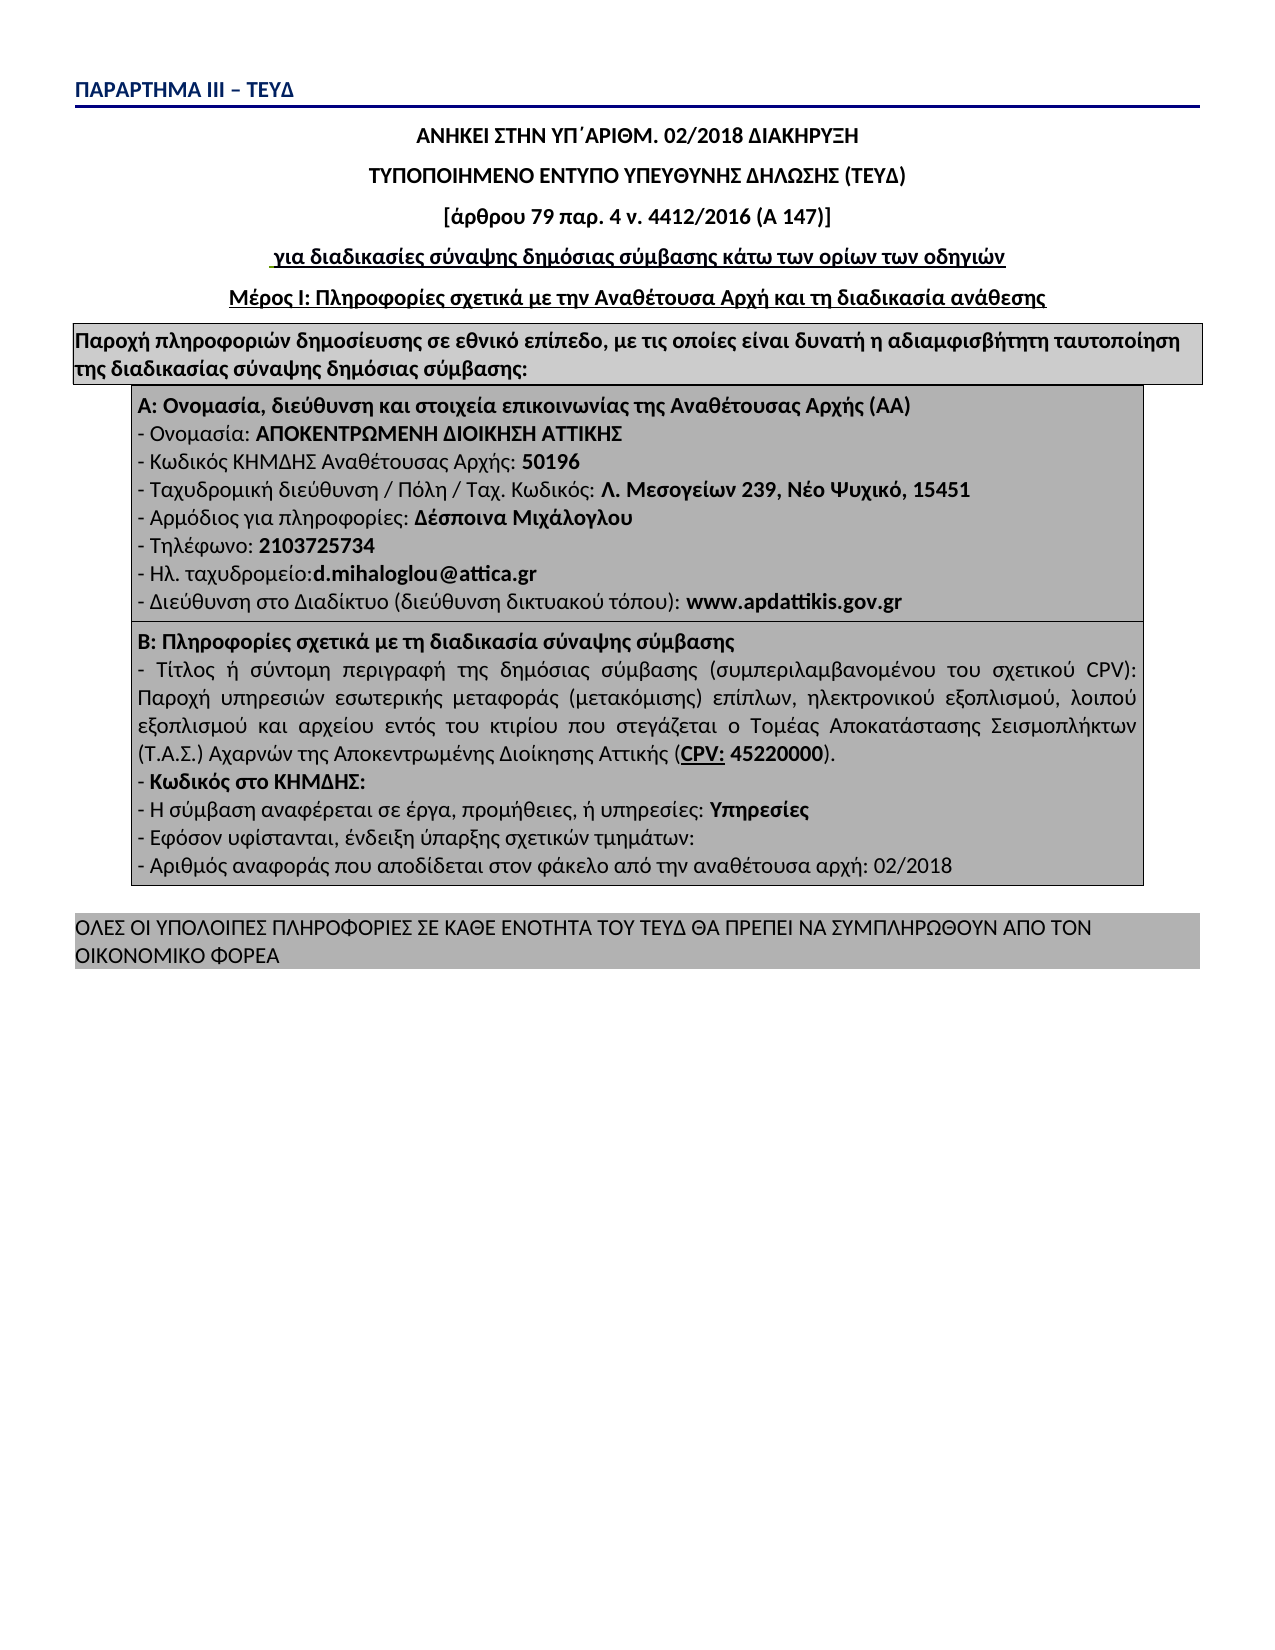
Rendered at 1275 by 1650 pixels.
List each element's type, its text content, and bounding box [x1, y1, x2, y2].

subtitle ΠΑΡΑΡΤΗΜΑ ΙΙI – ΤΕΥΔ [75, 75, 1200, 105]
text ΑΝΗΚΕΙ ΣΤΗΝ ΥΠ΄ΑΡΙΘΜ. 02/2018 ΔΙΑΚΗΡΥΞΗ [75, 121, 1200, 149]
text για διαδικασίες σύναψης δημόσιας σύμβασης κάτω των ορίων των οδηγιών [75, 242, 1200, 270]
text ΟΛΕΣ ΟΙ ΥΠΟΛΟΙΠΕΣ ΠΛΗΡΟΦΟΡΙΕΣ ΣΕ ΚΑΘΕ ΕΝΟΤΗΤΑ ΤΟΥ ΤΕΥΔ ΘΑ ΠΡΕΠΕΙ ΝΑ ΣΥΜΠΛΗΡΩΘΟΥΝ ΑΠΟ ΤΟΝ ΟΙΚΟΝΟΜΙΚΟ ΦΟΡΕΑ [75, 913, 1200, 969]
text ΤΥΠΟΠΟΙΗΜΕΝΟ ΕΝΤΥΠΟ ΥΠΕΥΘΥΝΗΣ ΔΗΛΩΣΗΣ (TEΥΔ) [75, 161, 1200, 189]
text Παροχή πληροφοριών δημοσίευσης σε εθνικό επίπεδο, με τις οποίες είναι δυνατή η αδιαμφισβήτητη ταυτοποίηση της διαδικασίας σύναψης δημόσιας σύμβασης: [74, 324, 1202, 384]
table_cell Β: Πληροφορίες σχετικά με τη διαδικασία σύναψης σύμβασης - Τίτλος ή σύντομη περιγραφή της δημόσιας σύμβασης (συμπεριλαμβανομένου του σχετικού CPV): Παροχή υπηρεσιών εσωτερικής μεταφοράς (μετακόμισης) επίπλων, ηλεκτρονικού εξοπλισμού, λοιπού εξοπλισμού και αρχείου εντός του κτιρίου που στεγάζεται ο Τομέας Αποκατάστασης Σεισμοπλήκτων (Τ.Α.Σ.) Αχαρνών της Αποκεντρωμένης Διοίκησης Αττικής (CPV: 45220000). - Κωδικός στο ΚΗΜΔΗΣ: - Η σύμβαση αναφέρεται σε έργα, προμήθειες, ή υπηρεσίες: Υπηρεσίες - Εφόσον υφίστανται, ένδειξη ύπαρξης σχετικών τμημάτων: - Αριθμός αναφοράς που αποδίδεται στον φάκελο από την αναθέτουσα αρχή: 02/2018 [132, 622, 1143, 885]
text [άρθρου 79 παρ. 4 ν. 4412/2016 (Α 147)] [75, 202, 1200, 230]
table_header Α: Ονομασία, διεύθυνση και στοιχεία επικοινωνίας της Αναθέτουσας Αρχής (ΑΑ) - Ονομασία: ΑΠΟΚΕΝΤΡΩΜΕΝΗ ΔΙΟΙΚΗΣΗ ΑΤΤΙΚΗΣ - Κωδικός ΚΗΜΔΗΣ Αναθέτουσας Αρχής: 50196 - Ταχυδρομική διεύθυνση / Πόλη / Ταχ. Κωδικός: Λ. Μεσογείων 239, Νέο Ψυχικό, 15451 - Αρμόδιος για πληροφορίες: Δέσποινα Μιχάλογλου - Τηλέφωνο: 2103725734 - Ηλ. ταχυδρομείο:d.mihaloglou@attica.gr - Διεύθυνση στο Διαδίκτυο (διεύθυνση δικτυακού τόπου): www.apdattikis.gov.gr [132, 386, 1143, 621]
text Μέρος Ι: Πληροφορίες σχετικά με την Αναθέτουσα Αρχή και τη διαδικασία ανάθεσης [75, 283, 1200, 311]
